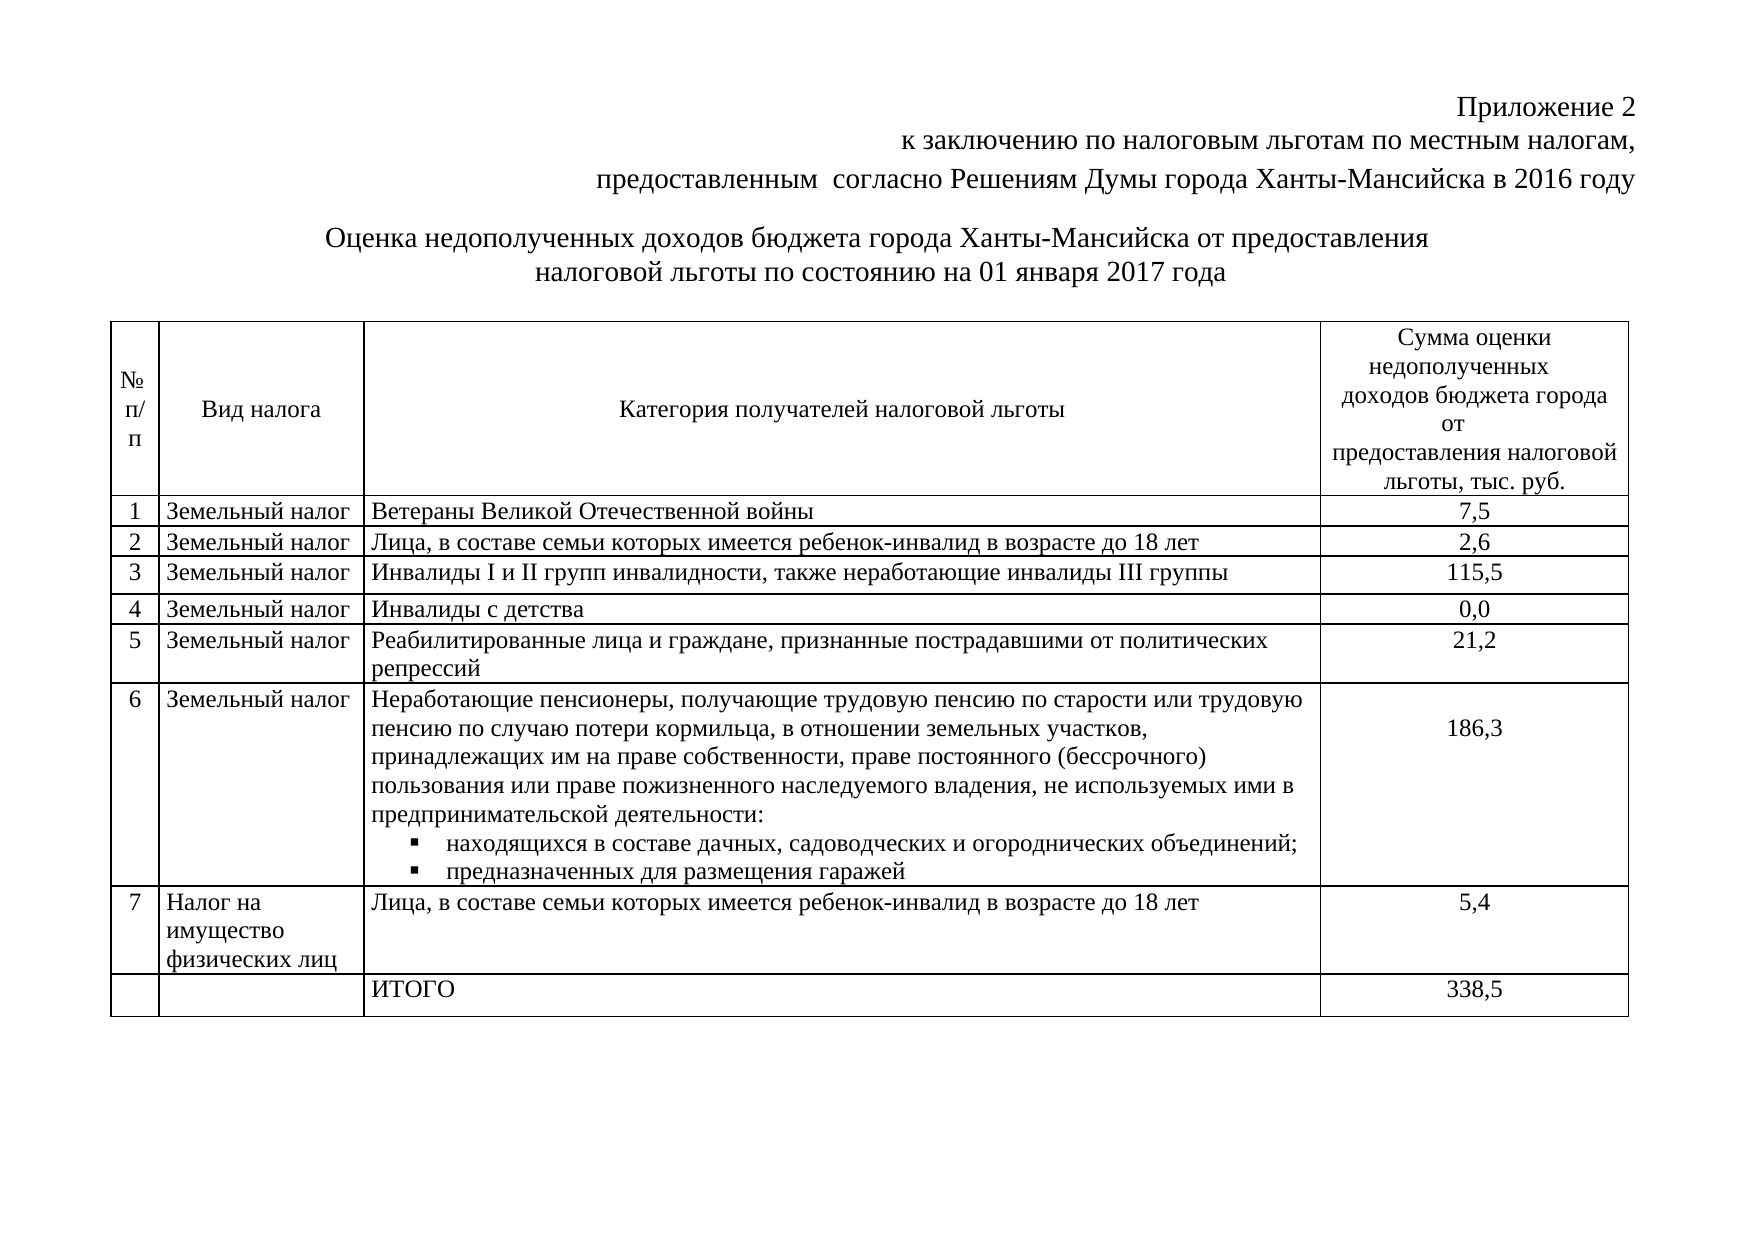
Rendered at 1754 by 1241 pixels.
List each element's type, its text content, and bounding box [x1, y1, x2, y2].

title налоговой льготы по состоянию на 01 января 2017 года [118, 254, 1636, 287]
table_cell 2,6 [1321, 527, 1628, 555]
table_cell 0,0 [1321, 595, 1628, 623]
table_cell 21,2 [1321, 625, 1628, 682]
table_cell [160, 975, 363, 1016]
table_cell Лица, в составе семьи которых имеется ребенок-инвалид в возрасте до 18 лет [365, 887, 1320, 973]
table_cell Неработающие пенсионеры, получающие трудовую пенсию по старости или трудовую пенсию по случаю потери кормильца, в отношении земельных участков, принадлежащих им на праве собственности, праве постоянного (бессрочного) пользования или праве пожизненного наследуемого владения, не используемых ими в предпринимательской деятельности: находящихся в составе дачных, садоводческих и огороднических объединений; предназначенных для размещения гаражей [365, 684, 1320, 885]
table_cell 7 [112, 887, 158, 973]
table_cell Земельный налог [160, 496, 363, 525]
table_cell ИТОГО [365, 975, 1320, 1016]
table_cell Реабилитированные лица и граждане, признанные пострадавшими от политических репрессий [365, 625, 1320, 682]
table_cell 5,4 [1321, 887, 1628, 973]
table_cell Ветераны Великой Отечественной войны [365, 496, 1320, 525]
table_cell 6 [112, 684, 158, 885]
table_cell Лица, в составе семьи которых имеется ребенок-инвалид в возрасте до 18 лет [365, 527, 1320, 555]
table_cell Земельный налог [160, 684, 363, 885]
table_cell 7,5 [1321, 496, 1628, 525]
table_cell 3 [112, 557, 158, 593]
table_cell 2 [112, 527, 158, 555]
table_header Вид налога [160, 322, 363, 495]
table_cell Инвалиды с детства [365, 595, 1320, 623]
table_cell 5 [112, 625, 158, 682]
table_cell 4 [112, 595, 158, 623]
table_cell 338,5 [1321, 975, 1628, 1016]
table_header № п/п [112, 322, 158, 495]
table_cell Земельный налог [160, 557, 363, 593]
table_cell Налог на имущество физических лиц [160, 887, 363, 973]
table_cell [112, 975, 158, 1016]
text предоставленным согласно Решениям Думы города Ханты-Мансийска в 2016 году [118, 161, 1636, 194]
table_cell 115,5 [1321, 557, 1628, 593]
table_cell Земельный налог [160, 527, 363, 555]
title Оценка недополученных доходов бюджета города Ханты-Мансийска от предоставления [118, 220, 1636, 254]
table_cell Инвалиды I и II групп инвалидности, также неработающие инвалиды III группы [365, 557, 1320, 593]
text Приложение 2 [782, 89, 1636, 122]
table_cell Земельный налог [160, 625, 363, 682]
table_header Сумма оценки недополученных доходов бюджета города от предоставления налоговой льготы, тыс. руб. [1321, 322, 1628, 495]
text к заключению по налоговым льготам по местным налогам, [118, 122, 1636, 156]
table_cell Земельный налог [160, 595, 363, 623]
table_cell 1 [112, 496, 158, 525]
table_cell 186,3 [1321, 684, 1628, 885]
table_header Категория получателей налоговой льготы [365, 322, 1320, 495]
